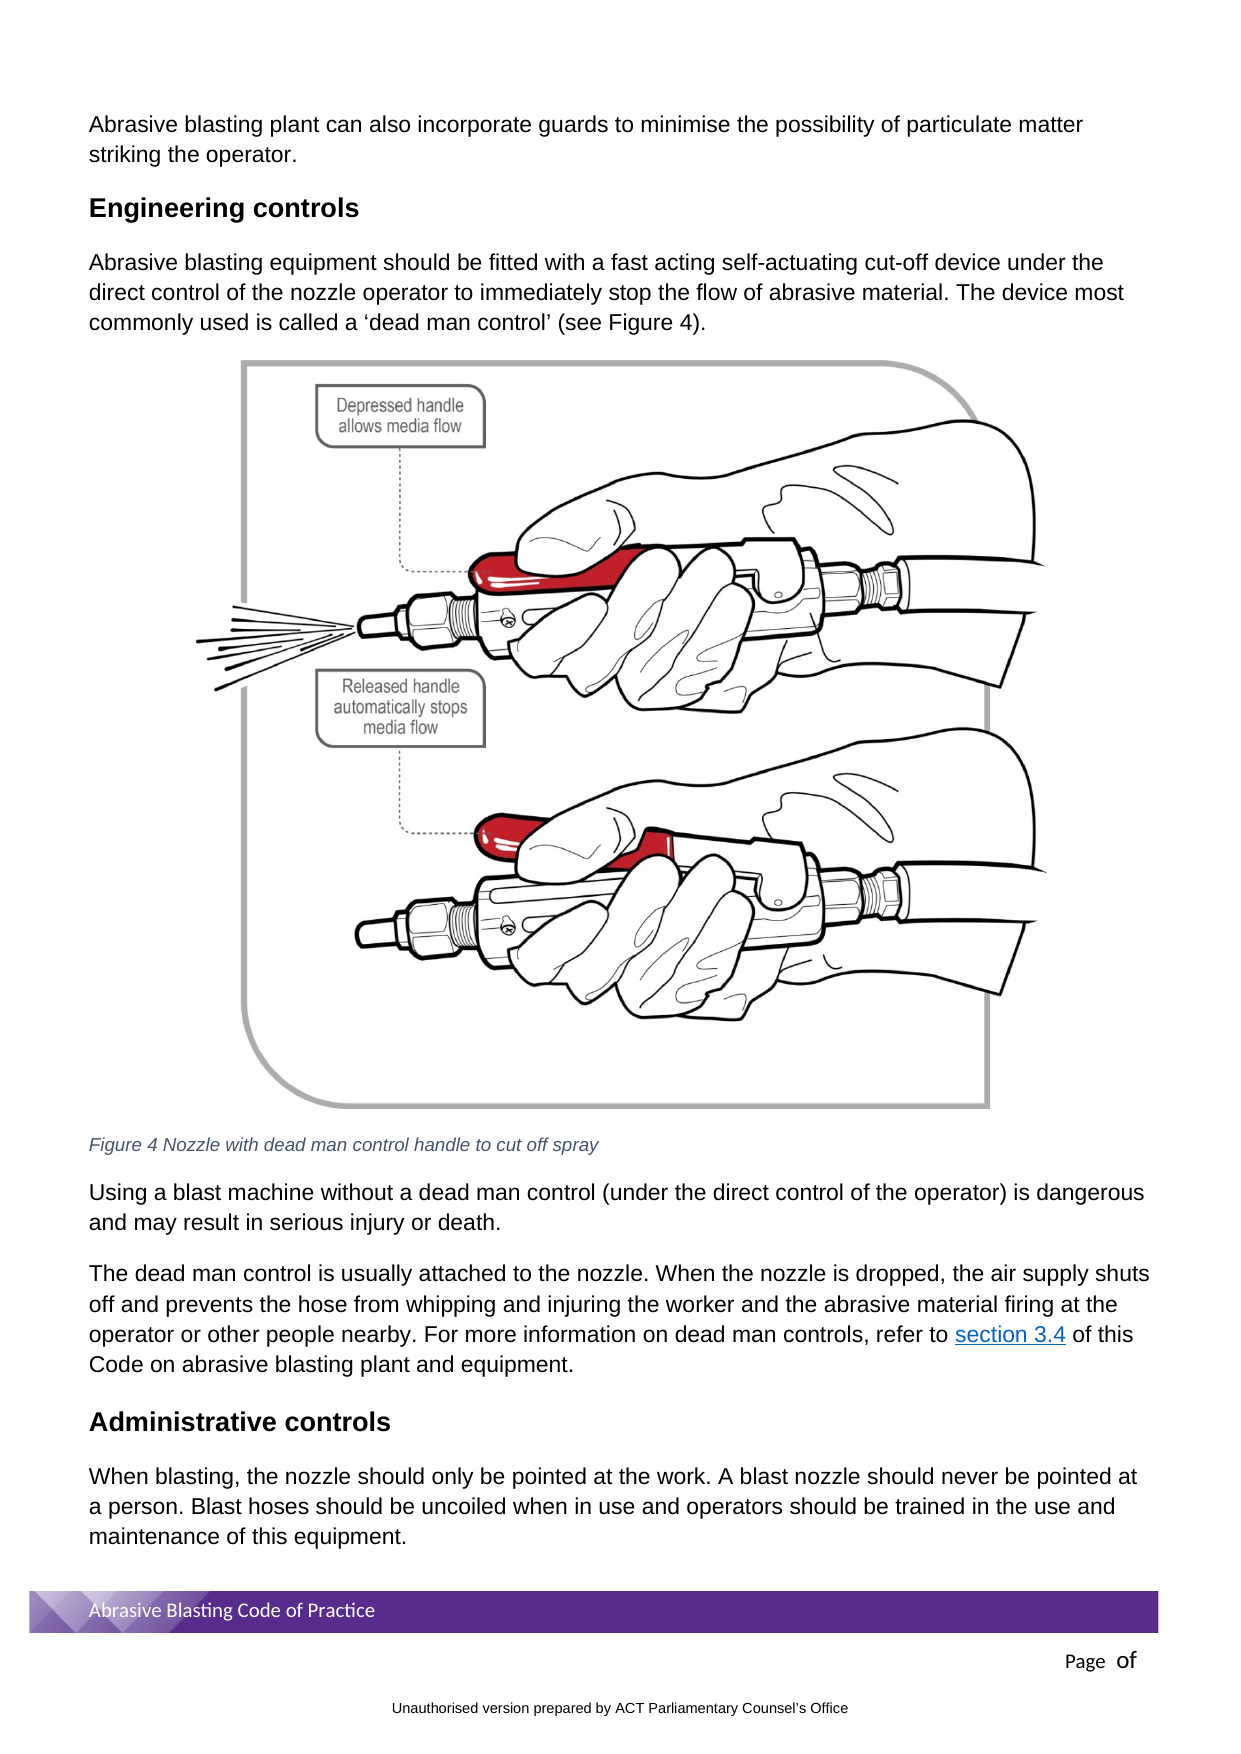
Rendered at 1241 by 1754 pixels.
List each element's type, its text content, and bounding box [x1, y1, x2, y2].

subtitle Administrative controls [89, 1406, 1152, 1437]
subtitle Engineering controls [89, 192, 1152, 223]
text Abrasive blasting equipment should be fitted with a fast acting self-actuating cut-off device under the direct control of the nozzle operator to immediately stop the flow of abrasive material. The device most commonly used is called a ‘dead man control’ (see Figure 4). [89, 249, 1152, 336]
picture [187, 360, 1053, 1109]
text The dead man control is usually attached to the nozzle. When the nozzle is dropped, the air supply shuts off and prevents the hose from whipping and injuring the worker and the abrasive material firing at the operator or other people nearby. For more information on dead man controls, refer to section 3.4 of this Code on abrasive blasting plant and equipment. [89, 1260, 1152, 1377]
text Using a blast machine without a dead man control (under the direct control of the operator) is dangerous and may result in serious injury or death. [89, 1179, 1152, 1236]
text When blasting, the nozzle should only be pointed at the work. A blast nozzle should never be pointed at a person. Blast hoses should be uncoiled when in use and operators should be trained in the use and maintenance of this equipment. [89, 1463, 1152, 1550]
text Figure 4 Nozzle with dead man control handle to cut off spray [89, 1133, 1152, 1155]
picture [29, 1591, 1159, 1633]
text Abrasive blasting plant can also incorporate guards to minimise the possibility of particulate matter striking the operator. [89, 111, 1152, 167]
